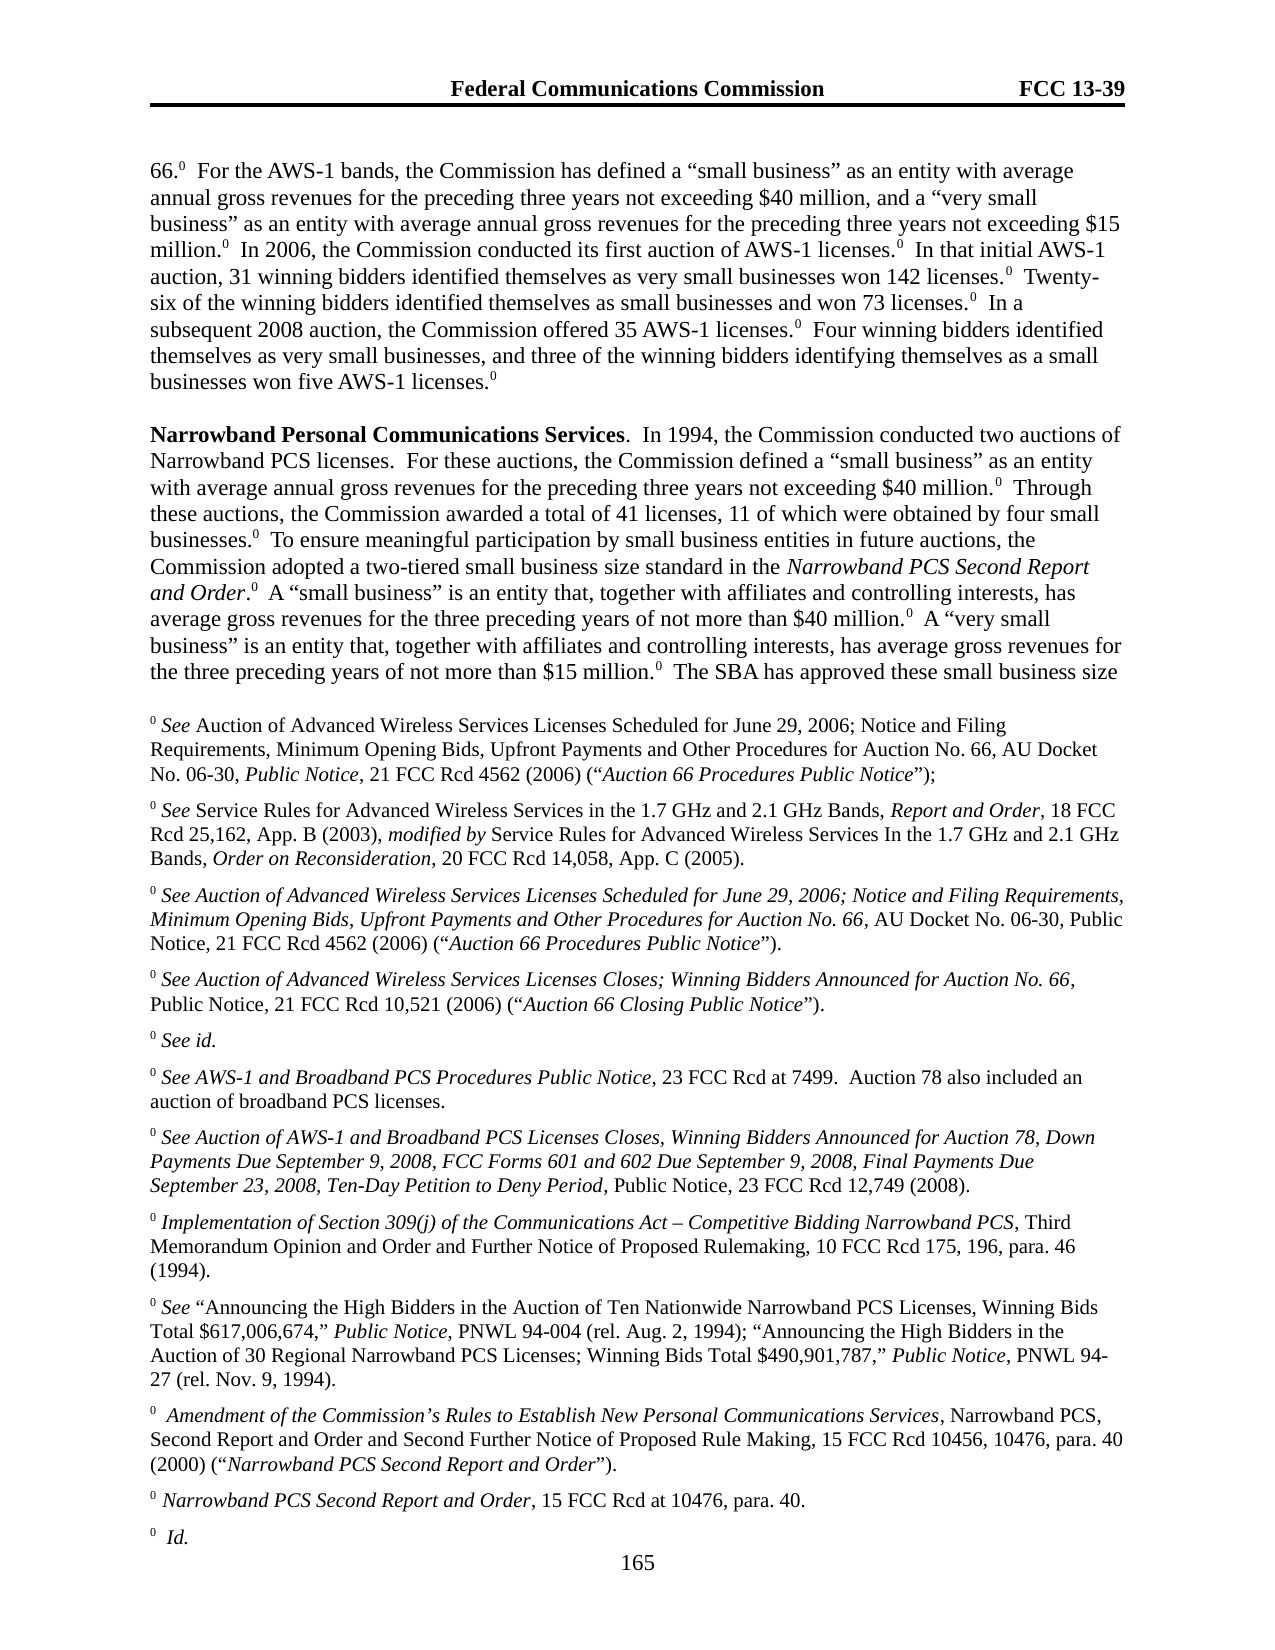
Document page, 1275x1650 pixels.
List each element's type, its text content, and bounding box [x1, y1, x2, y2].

text Narrowband Personal Communications Services. In 1994, the Commission conducted two auctions of Narrowband PCS licenses. For these auctions, the Commission defined a “small business” as an entity with average annual gross revenues for the preceding three years not exceeding $40 million. Through these auctions, the Commission awarded a total of 41 licenses, 11 of which were obtained by four small businesses. To ensure meaningful participation by small business entities in future auctions, the Commission adopted a two-tiered small business size standard in the Narrowband PCS Second Report and Order. A “small business” is an entity that, together with affiliates and controlling interests, has average gross revenues for the three preceding years of not more than $40 million. A “very small business” is an entity that, together with affiliates and controlling interests, has average gross revenues for the three preceding years of not more than $15 million. The SBA has approved these small business size standards. A third auction of Narrowband PCS licenses was conducted in 2001. In that auction, five bidders won 317 (Metropolitan Trading Areas and nationwide) licenses. Three of the winning bidders claimed status as a small or very small entity and won 311 licenses. [150, 421, 1125, 684]
text Advanced Wireless Services. In 2006, the Commission conducted its first auction of Advanced Wireless Services licenses in the 1710-1755 MHz and 2110-2155 MHz bands (“AWS-1”), designated as Auction 66. For the AWS-1 bands, the Commission has defined a “small business” as an entity with average annual gross revenues for the preceding three years not exceeding $40 million, and a “very small business” as an entity with average annual gross revenues for the preceding three years not exceeding $15 million. In 2006, the Commission conducted its first auction of AWS-1 licenses. In that initial AWS-1 auction, 31 winning bidders identified themselves as very small businesses won 142 licenses. Twenty-six of the winning bidders identified themselves as small businesses and won 73 licenses. In a subsequent 2008 auction, the Commission offered 35 AWS-1 licenses. Four winning bidders identified themselves as very small businesses, and three of the winning bidders identifying themselves as a small businesses won five AWS-1 licenses. [150, 157, 1125, 395]
